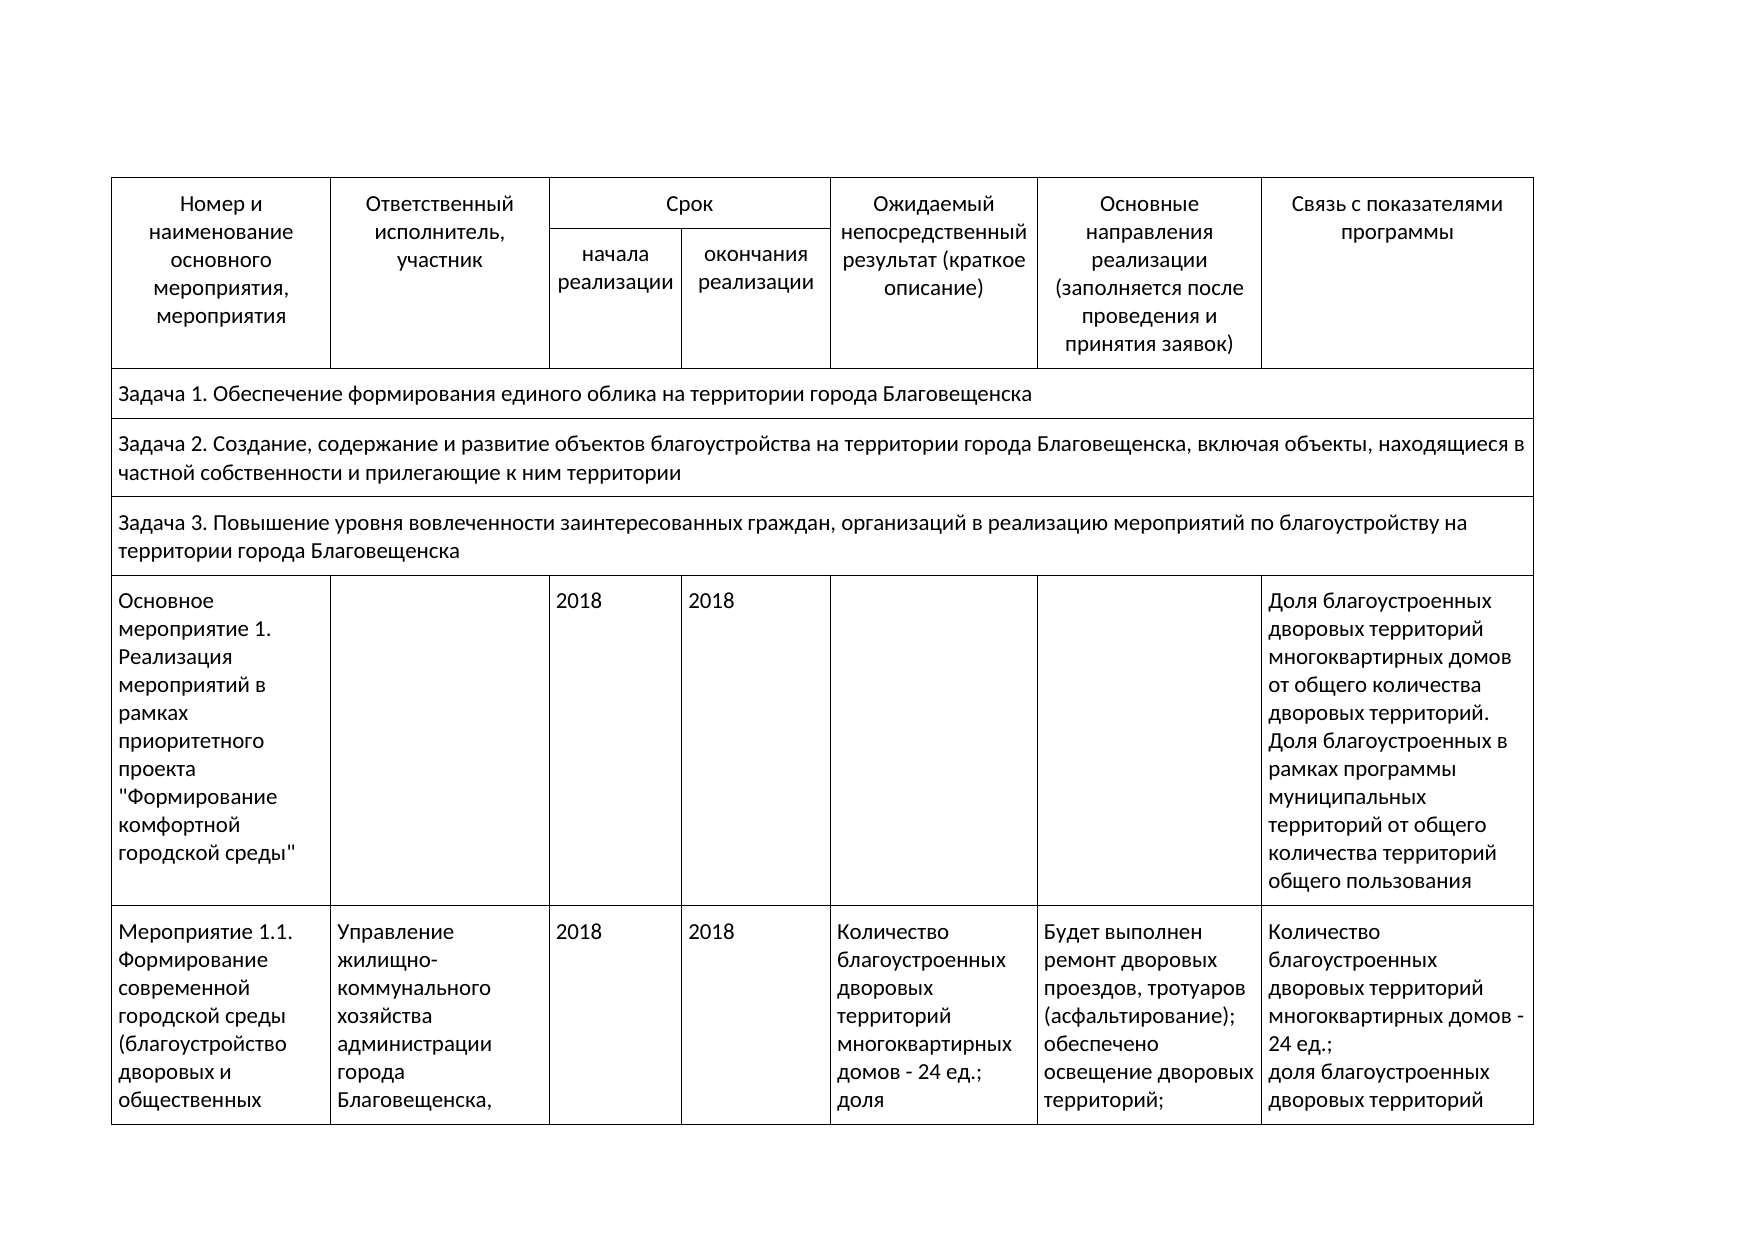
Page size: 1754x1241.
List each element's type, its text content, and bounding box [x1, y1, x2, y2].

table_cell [112, 906, 330, 1123]
table_cell начала реализации [550, 229, 681, 368]
table_header Номер и наименование основного мероприятия, мероприятия [112, 178, 330, 368]
table_cell 2018 [550, 906, 681, 1123]
table_cell [831, 576, 1037, 905]
table_cell Задача 2. Создание, содержание и развитие объектов благоустройства на территории города Благовещенска, включая объекты, находящиеся в частной собственности и прилегающие к ним территории [112, 419, 1533, 496]
table_cell окончания реализации [682, 229, 830, 368]
table_cell 2018 [682, 906, 830, 1123]
table_cell Доля благоустроенных дворовых территорий многоквартирных домов от общего количества дворовых территорий. Доля благоустроенных в рамках программы муниципальных территорий от общего количества территорий общего пользования [1262, 576, 1533, 905]
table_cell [831, 906, 1037, 1123]
table_cell Основное мероприятие 1. Реализация мероприятий в рамках приоритетного проекта "Формирование комфортной городской среды" [112, 576, 330, 905]
table_header Ответственный исполнитель, участник [331, 178, 549, 368]
table_cell 2018 [682, 576, 830, 905]
table_cell Задача 3. Повышение уровня вовлеченности заинтересованных граждан, организаций в реализацию мероприятий по благоустройству на территории города Благовещенска [112, 497, 1533, 574]
table_cell 2018 [550, 576, 681, 905]
table_header Связь с показателями программы [1262, 178, 1533, 368]
table_cell [331, 576, 549, 905]
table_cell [1038, 906, 1261, 1123]
table_cell [1038, 576, 1261, 905]
table_header Основные направления реализации (заполняется после проведения и принятия заявок) [1038, 178, 1261, 368]
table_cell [331, 906, 549, 1123]
table_header Срок [550, 178, 830, 227]
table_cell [1262, 906, 1533, 1123]
table_header Ожидаемый непосредственный результат (краткое описание) [831, 178, 1037, 368]
table_cell Задача 1. Обеспечение формирования единого облика на территории города Благовещенска [112, 369, 1533, 418]
